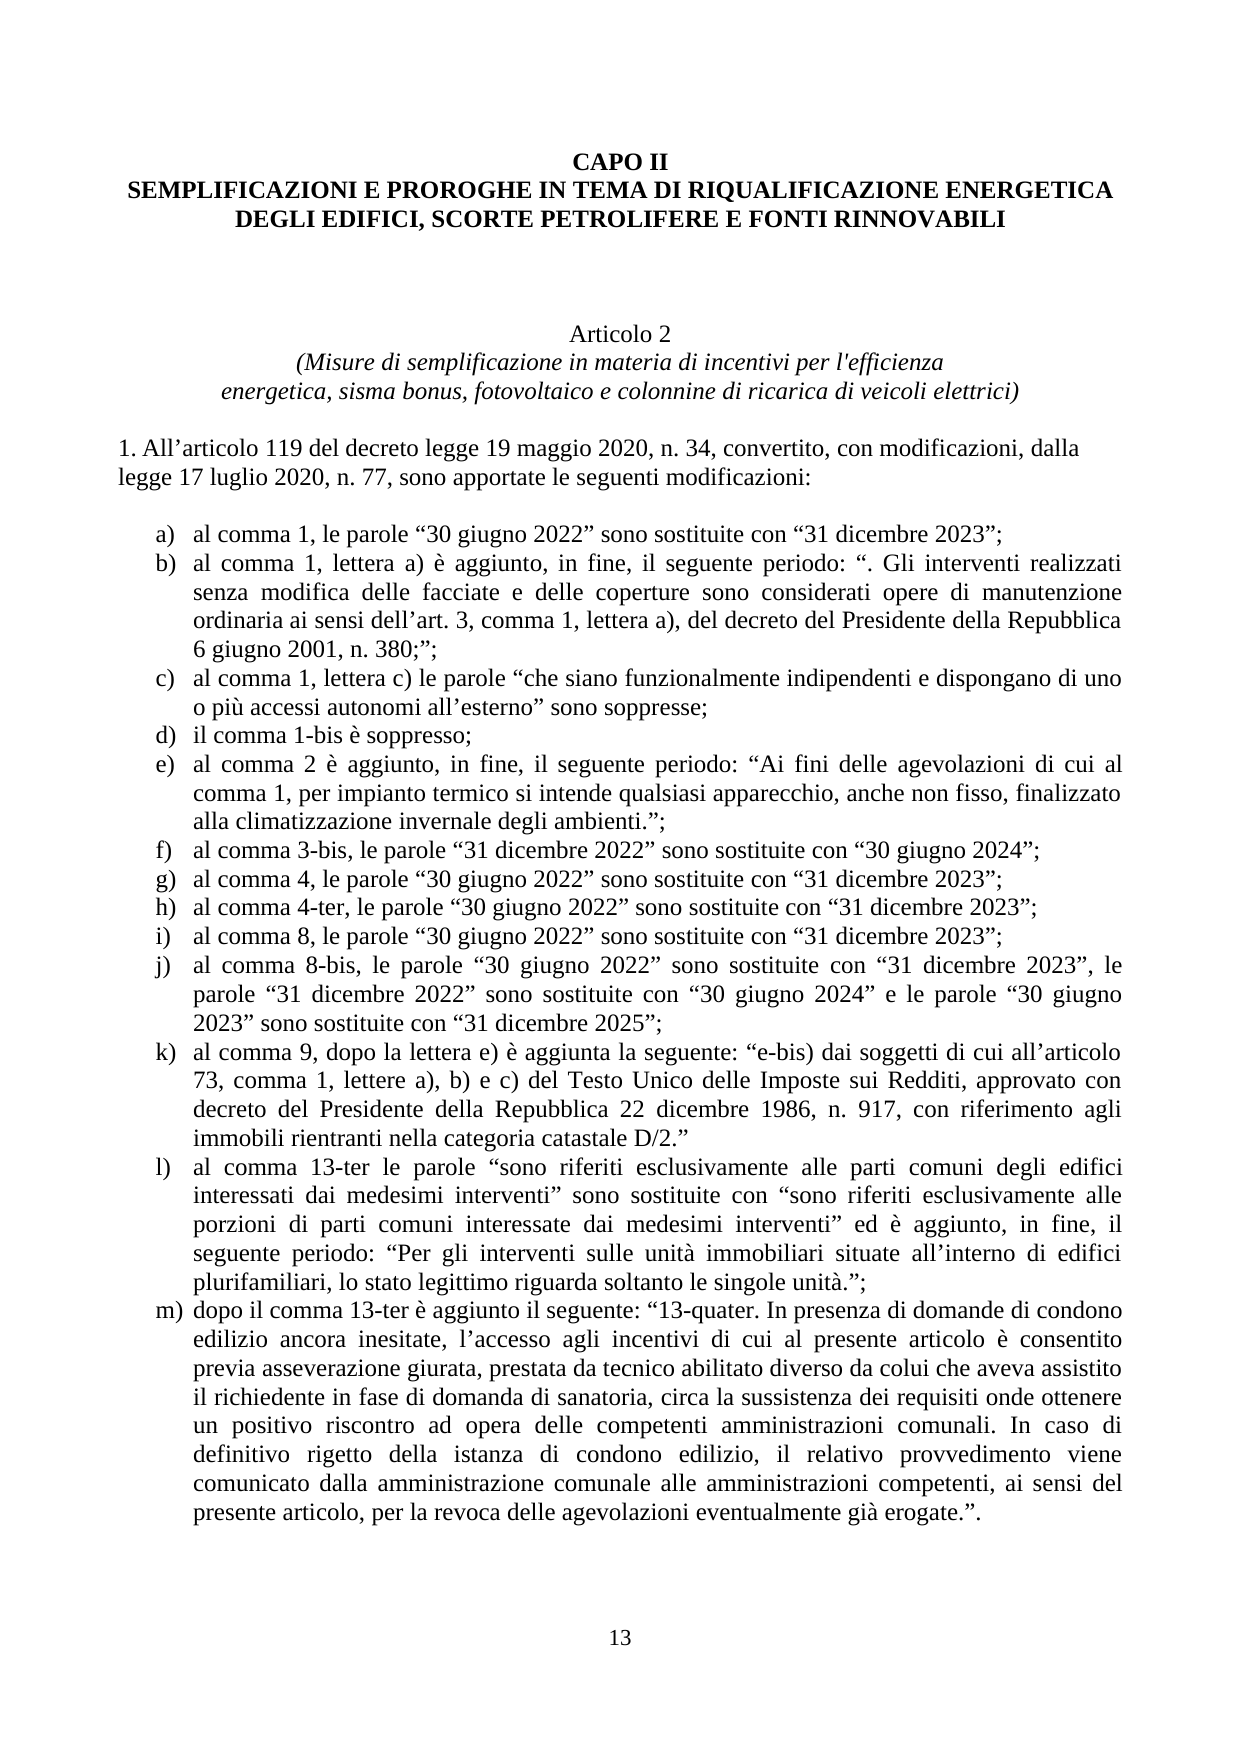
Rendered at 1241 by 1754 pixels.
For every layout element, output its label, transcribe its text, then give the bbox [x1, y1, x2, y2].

list al comma 2 è aggiunto, in fine, il seguente periodo: “Ai fini delle agevolazioni di cui al comma 1, per impianto termico si intende qualsiasi apparecchio, anche non fisso, finalizzato alla climatizzazione invernale degli ambienti.”; [155, 749, 1123, 835]
subtitle CAPO II [118, 147, 1123, 176]
list al comma 13-ter le parole “sono riferiti esclusivamente alle parti comuni degli edifici interessati dai medesimi interventi” sono sostituite con “sono riferiti esclusivamente alle porzioni di parti comuni interessate dai medesimi interventi” ed è aggiunto, in fine, il seguente periodo: “Per gli interventi sulle unità immobiliari situate all’interno di edifici plurifamiliari, lo stato legittimo riguarda soltanto le singole unità.”; [155, 1152, 1123, 1295]
list al comma 1, lettera a) è aggiunto, in fine, il seguente periodo: “. Gli interventi realizzati senza modifica delle facciate e delle coperture sono considerati opere di manutenzione ordinaria ai sensi dell’art. 3, comma 1, lettera a), del decreto del Presidente della Repubblica 6 giugno 2001, n. 380;”; [155, 548, 1123, 663]
list al comma 1, lettera c) le parole “che siano funzionalmente indipendenti e dispongano di uno o più accessi autonomi all’esterno” sono soppresse; [155, 663, 1123, 721]
list al comma 4, le parole “30 giugno 2022” sono sostituite con “31 dicembre 2023”; [155, 864, 1134, 893]
list il comma 1-bis è soppresso; [155, 721, 1134, 749]
list dopo il comma 13-ter è aggiunto il seguente: “13-quater. In presenza di domande di condono edilizio ancora inesitate, l’accesso agli incentivi di cui al presente articolo è consentito previa asseverazione giurata, prestata da tecnico abilitato diverso da colui che aveva assistito il richiedente in fase di domanda di sanatoria, circa la sussistenza dei requisiti onde ottenere un positivo riscontro ad opera delle competenti amministrazioni comunali. In caso di definitivo rigetto della istanza di condono edilizio, il relativo provvedimento viene comunicato dalla amministrazione comunale alle amministrazioni competenti, ai sensi del presente articolo, per la revoca delle agevolazioni eventualmente già erogate.”. [155, 1295, 1123, 1525]
text (Misure di semplificazione in materia di incentivi per l'efficienza energetica, sisma bonus, fotovoltaico e colonnine di ricarica di veicoli elettrici) [221, 348, 1022, 405]
list al comma 9, dopo la lettera e) è aggiunta la seguente: “e-bis) dai soggetti di cui all’articolo 73, comma 1, lettere a), b) e c) del Testo Unico delle Imposte sui Redditi, approvato con decreto del Presidente della Repubblica 22 dicembre 1986, n. 917, con riferimento agli immobili rientranti nella categoria catastale D/2.” [155, 1037, 1123, 1152]
list al comma 8-bis, le parole “30 giugno 2022” sono sostituite con “31 dicembre 2023”, le parole “31 dicembre 2022” sono sostituite con “30 giugno 2024” e le parole “30 giugno 2023” sono sostituite con “31 dicembre 2025”; [155, 950, 1123, 1036]
text Articolo 2 [569, 319, 1134, 348]
list al comma 3-bis, le parole “31 dicembre 2022” sono sostituite con “30 giugno 2024”; [155, 835, 1134, 864]
text SEMPLIFICAZIONI E PROROGHE IN TEMA DI RIQUALIFICAZIONE ENERGETICA DEGLI EDIFICI, SCORTE PETROLIFERE E FONTI RINNOVABILI [118, 176, 1123, 233]
list All’articolo 119 del decreto legge 19 maggio 2020, n. 34, convertito, con modificazioni, dalla legge 17 luglio 2020, n. 77, sono apportate le seguenti modificazioni: [118, 433, 1123, 491]
list al comma 4-ter, le parole “30 giugno 2022” sono sostituite con “31 dicembre 2023”; [155, 893, 1134, 921]
list al comma 8, le parole “30 giugno 2022” sono sostituite con “31 dicembre 2023”; [155, 922, 1134, 950]
list al comma 1, le parole “30 giugno 2022” sono sostituite con “31 dicembre 2023”; [155, 519, 1134, 548]
